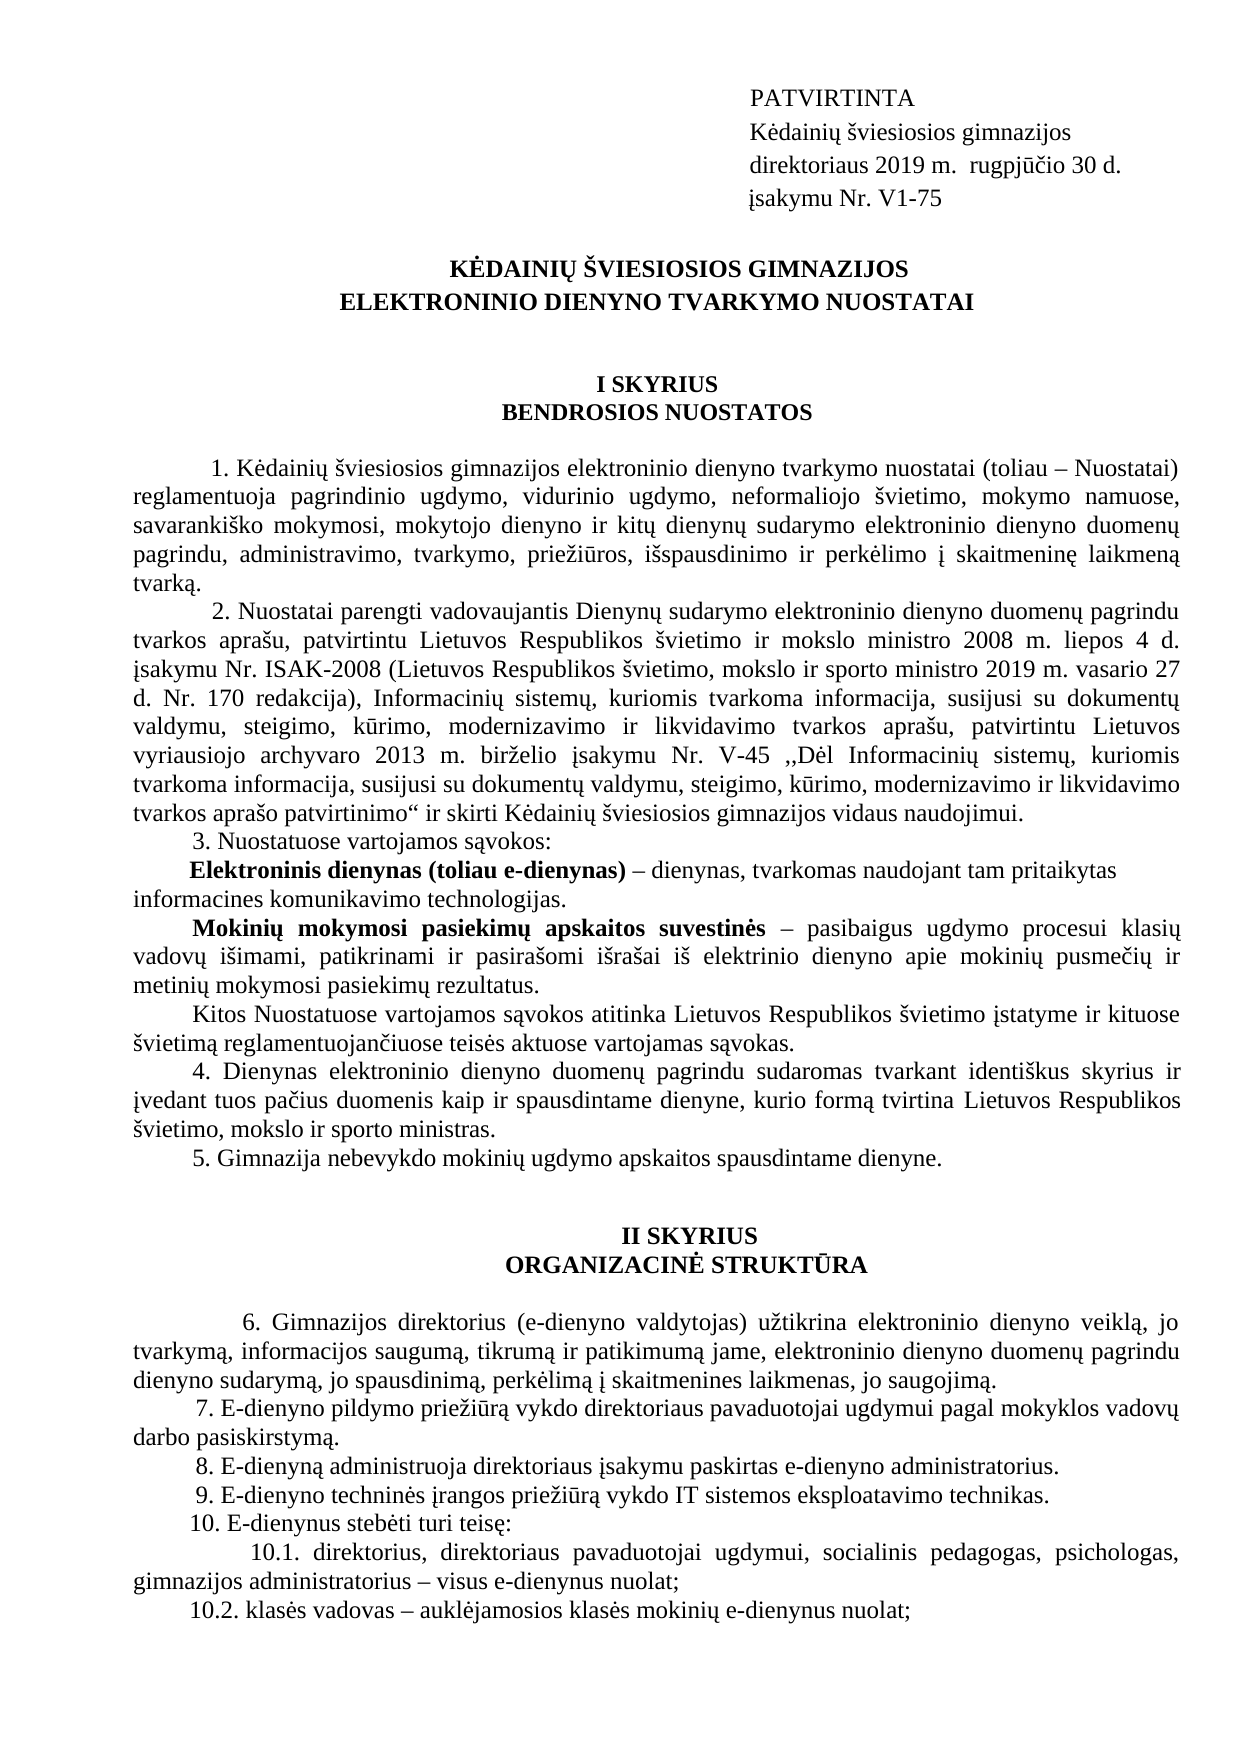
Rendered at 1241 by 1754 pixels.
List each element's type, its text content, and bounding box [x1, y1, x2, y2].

text I SKYRIUS [133, 370, 1181, 397]
text 6. Gimnazijos direktorius (e-dienyno valdytojas) užtikrina elektroninio dienyno veiklą, jo tvarkymą, informacijos saugumą, tikrumą ir patikimumą jame, elektroninio dienyno duomenų pagrindu dienyno sudarymą, jo spausdinimą, perkėlimą į skaitmenines laikmenas, jo saugojimą. [133, 1307, 1181, 1393]
text Kėdainių šviesiosios gimnazijos [133, 117, 1181, 145]
text ORGANIZACINĖ STRUKTŪRA [133, 1250, 1181, 1278]
text 8. E-dienyną administruoja direktoriaus įsakymu paskirtas e-dienyno administratorius. [133, 1451, 1181, 1480]
text PATVIRTINTA [133, 83, 1181, 112]
text Mokinių mokymosi pasiekimų apskaitos suvestinės – pasibaigus ugdymo procesui klasių vadovų išimami, patikrinami ir pasirašomi išrašai iš elektrinio dienyno apie mokinių pusmečių ir metinių mokymosi pasiekimų rezultatus. [133, 913, 1181, 999]
text Elektroninis dienynas (toliau e-dienynas) – dienynas, tvarkomas naudojant tam pritaikytas informacines komunikavimo technologijas. [133, 855, 1181, 913]
text 9. E-dienyno techninės įrangos priežiūrą vykdo IT sistemos eksploatavimo technikas. [133, 1480, 1181, 1508]
text BENDROSIOS NUOSTATOS [133, 397, 1181, 425]
text 4. Dienynas elektroninio dienyno duomenų pagrindu sudaromas tvarkant identiškus skyrius ir įvedant tuos pačius duomenis kaip ir spausdintame dienyne, kurio formą tvirtina Lietuvos Respublikos švietimo, mokslo ir sporto ministras. [133, 1056, 1181, 1143]
text 2. Nuostatai parengti vadovaujantis Dienynų sudarymo elektroninio dienyno duomenų pagrindu tvarkos aprašu, patvirtintu Lietuvos Respublikos švietimo ir mokslo ministro 2008 m. liepos 4 d. įsakymu Nr. ISAK-2008 (Lietuvos Respublikos švietimo, mokslo ir sporto ministro 2019 m. vasario 27 d. Nr. 170 redakcija), Informacinių sistemų, kuriomis tvarkoma informacija, susijusi su dokumentų valdymu, steigimo, kūrimo, modernizavimo ir likvidavimo tvarkos aprašu, patvirtintu Lietuvos vyriausiojo archyvaro 2013 m. birželio įsakymu Nr. V-45 ,,Dėl Informacinių sistemų, kuriomis tvarkoma informacija, susijusi su dokumentų valdymu, steigimo, kūrimo, modernizavimo ir likvidavimo tvarkos aprašo patvirtinimo“ ir skirti Kėdainių šviesiosios gimnazijos vidaus naudojimui. [133, 596, 1181, 826]
text 1. Kėdainių šviesiosios gimnazijos elektroninio dienyno tvarkymo nuostatai (toliau – Nuostatai) reglamentuoja pagrindinio ugdymo, vidurinio ugdymo, neformaliojo švietimo, mokymo namuose, savarankiško mokymosi, mokytojo dienyno ir kitų dienynų sudarymo elektroninio dienyno duomenų pagrindu, administravimo, tvarkymo, priežiūros, išspausdinimo ir perkėlimo į skaitmeninę laikmeną tvarką. [133, 453, 1181, 596]
text direktoriaus 2019 m. rugpjūčio 30 d. [133, 150, 1181, 178]
text KĖDAINIŲ ŠVIESIOSIOS GIMNAZIJOS [133, 254, 1181, 283]
text įsakymu Nr. V1-75 [133, 183, 1181, 211]
text II SKYRIUS [133, 1221, 1181, 1250]
text 3. Nuostatuose vartojamos sąvokos: [133, 826, 1181, 855]
text Kitos Nuostatuose vartojamos sąvokos atitinka Lietuvos Respublikos švietimo įstatyme ir kituose švietimą reglamentuojančiuose teisės aktuose vartojamas sąvokas. [133, 999, 1181, 1056]
text 10.2. klasės vadovas – auklėjamosios klasės mokinių e-dienynus nuolat; [133, 1595, 1181, 1623]
text 7. E-dienyno pildymo priežiūrą vykdo direktoriaus pavaduotojai ugdymui pagal mokyklos vadovų darbo pasiskirstymą. [133, 1393, 1181, 1451]
text 10. E-dienynus stebėti turi teisę: [133, 1508, 1181, 1537]
text ELEKTRONINIO DIENYNO TVARKYMO NUOSTATAI [133, 287, 1181, 316]
text 10.1. direktorius, direktoriaus pavaduotojai ugdymui, socialinis pedagogas, psichologas, gimnazijos administratorius – visus e-dienynus nuolat; [133, 1537, 1181, 1595]
text 5. Gimnazija nebevykdo mokinių ugdymo apskaitos spausdintame dienyne. [133, 1143, 1181, 1171]
